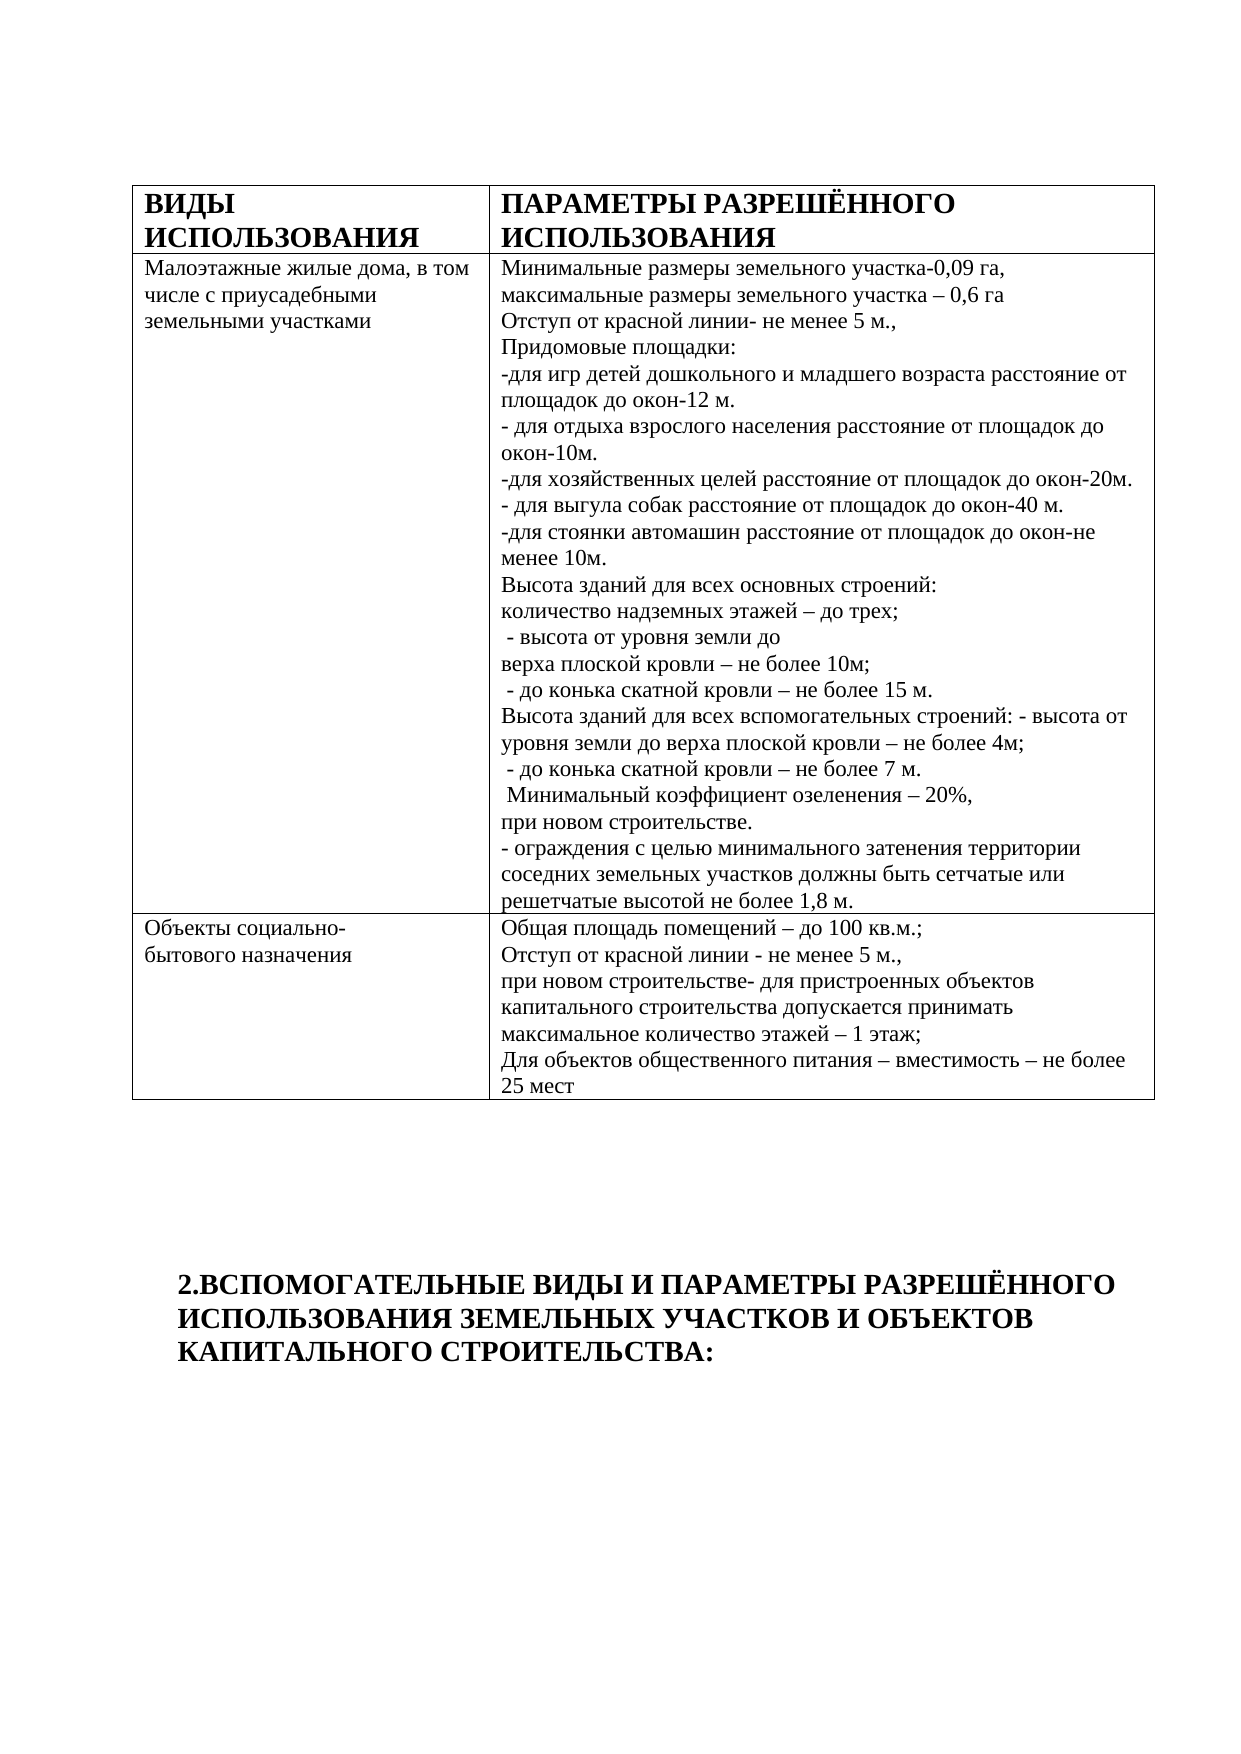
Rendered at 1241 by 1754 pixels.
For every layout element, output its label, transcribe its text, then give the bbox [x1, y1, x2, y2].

text 2.ВСПОМОГАТЕЛЬНЫЕ ВИДЫ И ПАРАМЕТРЫ РАЗРЕШЁННОГО ИСПОЛЬЗОВАНИЯ ЗЕМЕЛЬНЫХ УЧАСТКОВ И ОБЪЕКТОВ КАПИТАЛЬНОГО СТРОИТЕЛЬСТВА: [177, 1267, 1152, 1368]
table_header ПАРАМЕТРЫ РАЗРЕШЁННОГО ИСПОЛЬЗОВАНИЯ [490, 186, 1154, 253]
table_header ВИДЫ ИСПОЛЬЗОВАНИЯ [133, 186, 489, 253]
table_cell Объекты социально- бытового назначения [133, 914, 489, 1099]
table_cell Минимальные размеры земельного участка-0,09 га, максимальные размеры земельного участка – 0,6 га Отступ от красной линии- не менее 5 м., Придомовые площадки: -для игр детей дошкольного и младшего возраста расстояние от площадок до окон-12 м. - для отдыха взрослого населения расстояние от площадок до окон-10м. -для хозяйственных целей расстояние от площадок до окон-20м. - для выгула собак расстояние от площадок до окон-40 м. -для стоянки автомашин расстояние от площадок до окон-не менее 10м. Высота зданий для всех основных строений: количество надземных этажей – до трех; - высота от уровня земли до верха плоской кровли – не более 10м; - до конька скатной кровли – не более 15 м. Высота зданий для всех вспомогательных строений: - высота от уровня земли до верха плоской кровли – не более 4м; - до конька скатной кровли – не более 7 м. Минимальный коэффициент озеленения – 20%, при новом строительстве. - ограждения с целью минимального затенения территории соседних земельных участков должны быть сетчатые или решетчатые высотой не более 1,8 м. [490, 254, 1154, 913]
table_cell Малоэтажные жилые дома, в том числе с приусадебными земельными участками [133, 254, 489, 913]
table_cell Общая площадь помещений – до 100 кв.м.; Отступ от красной линии - не менее 5 м., при новом строительстве- для пристроенных объектов капитального строительства допускается принимать максимальное количество этажей – 1 этаж; Для объектов общественного питания – вместимость – не более 25 мест [490, 914, 1154, 1099]
